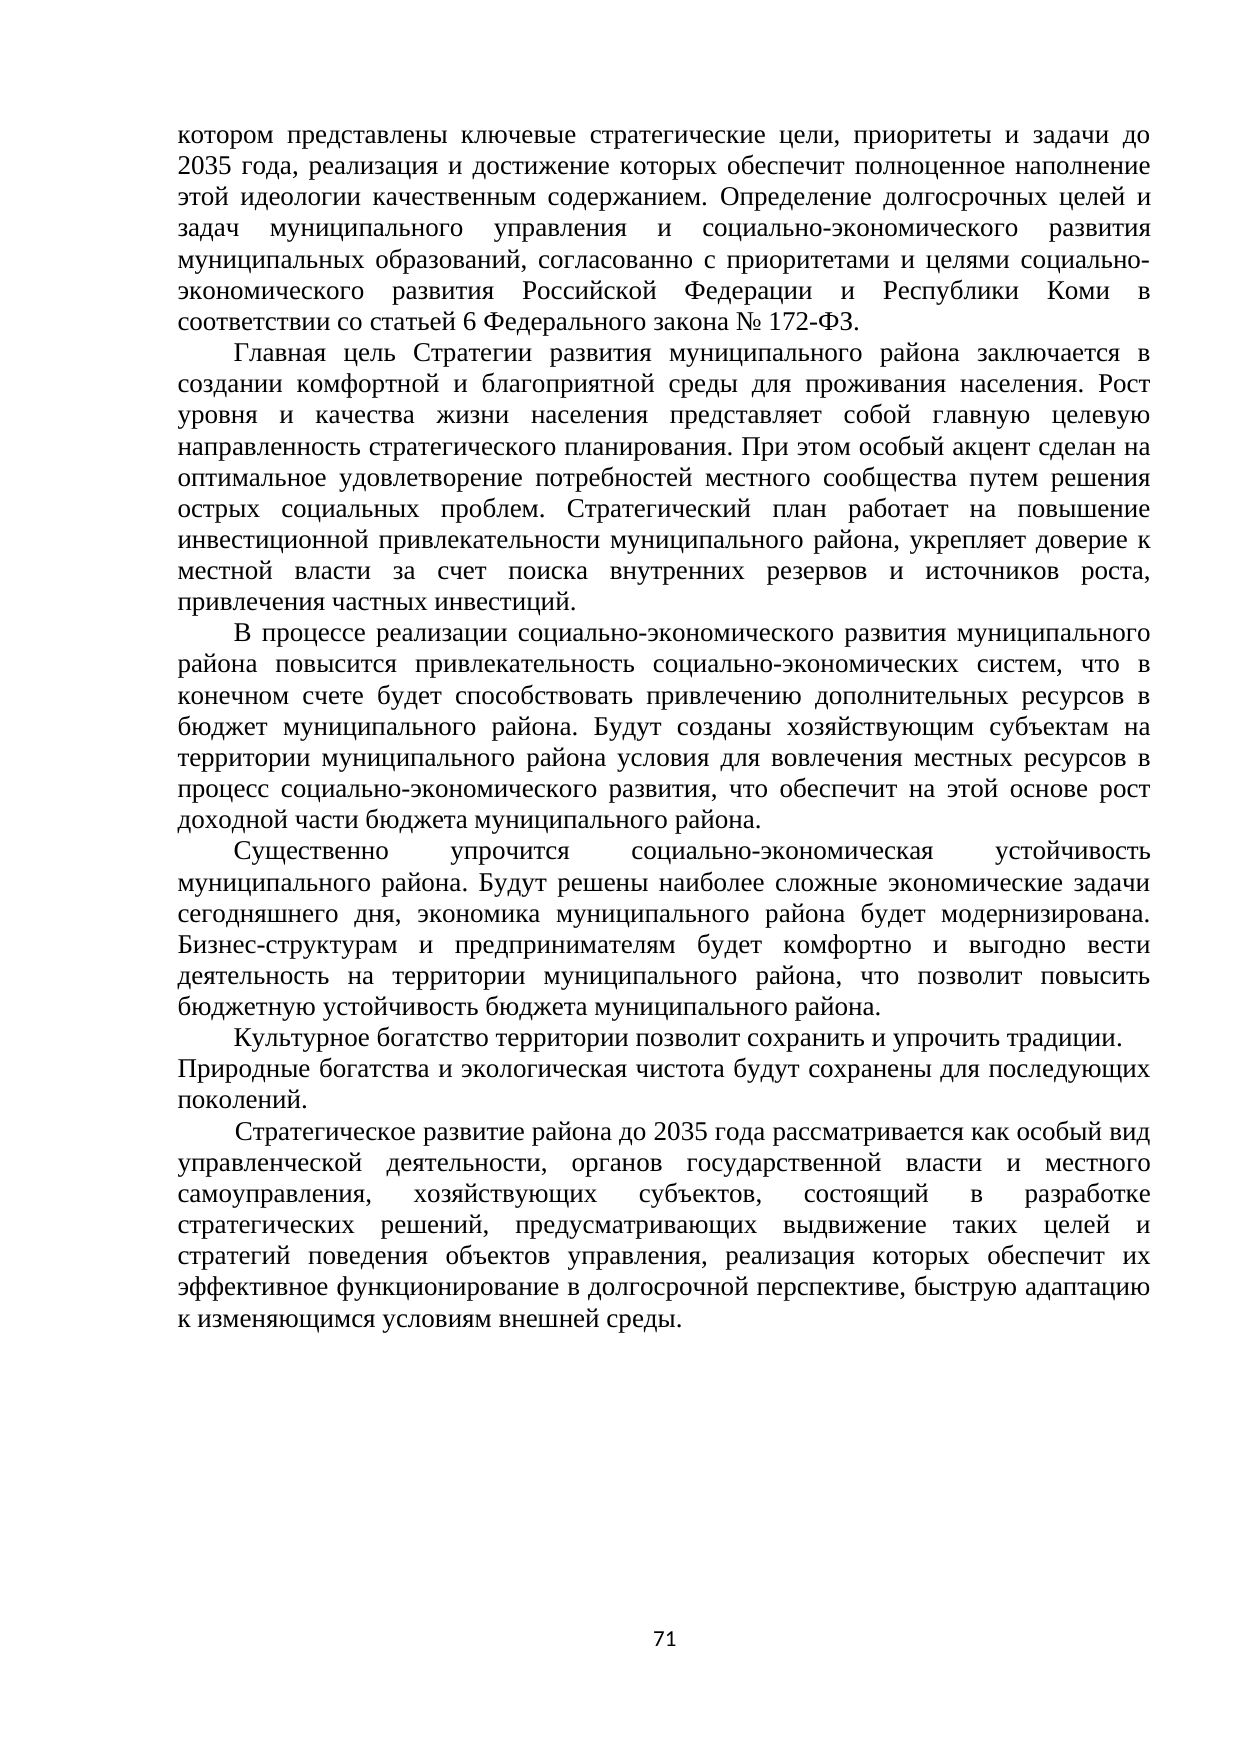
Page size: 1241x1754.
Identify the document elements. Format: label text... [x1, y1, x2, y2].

text Главная цель Стратегии развития муниципального района заключается в создании комфортной и благоприятной среды для проживания населения. Рост уровня и качества жизни населения представляет собой главную целевую направленность стратегического планирования. При этом особый акцент сделан на оптимальное удовлетворение потребностей местного сообщества путем решения острых социальных проблем. Стратегический план работает на повышение инвестиционной привлекательности муниципального района, укрепляет доверие к местной власти за счет поиска внутренних резервов и источников роста, привлечения частных инвестиций. [177, 336, 1152, 616]
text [177, 118, 1152, 336]
text В процессе реализации социально-экономического развития муниципального района повысится привлекательность социально-экономических систем, что в конечном счете будет способствовать привлечению дополнительных ресурсов в бюджет муниципального района. Будут созданы хозяйствующим субъектам на территории муниципального района условия для вовлечения местных ресурсов в процесс социально-экономического развития, что обеспечит на этой основе рост доходной части бюджета муниципального района. [177, 616, 1152, 834]
text Существенно упрочится социально-экономическая устойчивость муниципального района. Будут решены наиболее сложные экономические задачи сегодняшнего дня, экономика муниципального района будет модернизирована. Бизнес-структурам и предпринимателям будет комфортно и выгодно вести деятельность на территории муниципального района, что позволит повысить бюджетную устойчивость бюджета муниципального района. [177, 834, 1152, 1021]
text Культурное богатство территории позволит сохранить и упрочить традиции. [177, 1021, 1152, 1052]
text Природные богатства и экологическая чистота будут сохранены для последующих поколений. [177, 1052, 1152, 1115]
text Стратегическое развитие района до 2035 года рассматривается как особый вид управленческой деятельности, органов государственной власти и местного самоуправления, хозяйствующих субъектов, состоящий в разработке стратегических решений, предусматривающих выдвижение таких целей и стратегий поведения объектов управления, реализация которых обеспечит их эффективное функционирование в долгосрочной перспективе, быструю адаптацию к изменяющимся условиям внешней среды. [177, 1115, 1152, 1333]
